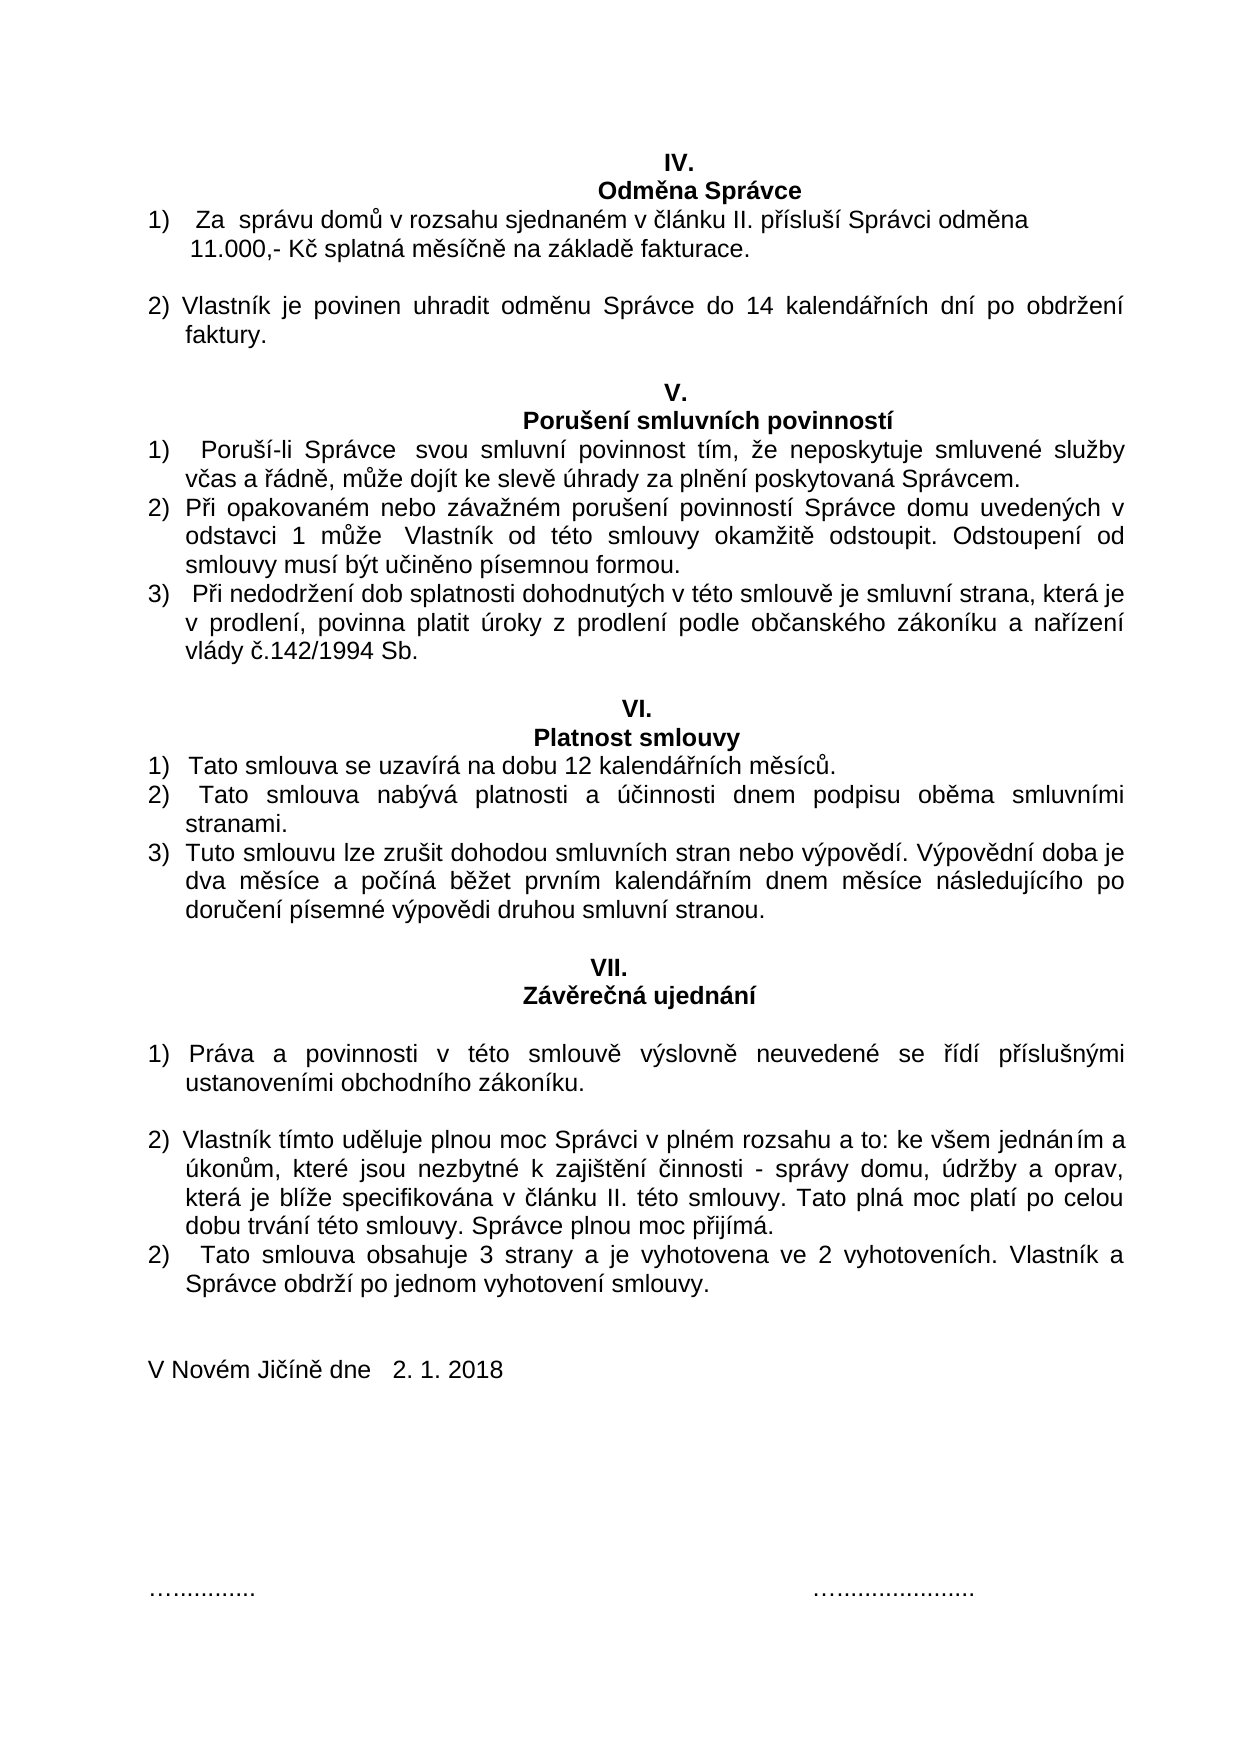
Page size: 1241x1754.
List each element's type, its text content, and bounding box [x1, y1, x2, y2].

text IV. [148, 148, 1126, 176]
text 1) Práva a povinnosti v této smlouvě výslovně neuvedené se řídí příslušnými ustanoveními obchodního zákoníku. [148, 1039, 1126, 1096]
text 2) Při opakovaném nebo závažném porušení povinností Správce domu uvedených v odstavci 1 může Vlastník od této smlouvy okamžitě odstoupit. Odstoupení od smlouvy musí být učiněno písemnou formou. [148, 493, 1126, 579]
text V Novém Jičíně dne 2. 1. 2018 [148, 1355, 1126, 1384]
text 3) Tuto smlouvu lze zrušit dohodou smluvních stran nebo výpovědí. Výpovědní doba je dva měsíce a počíná běžet prvním kalendářním dnem měsíce následujícího po doručení písemné výpovědi druhou smluvní stranou. [148, 838, 1126, 924]
text VII. [523, 953, 1126, 981]
text …............ ….................... [148, 1573, 1126, 1602]
text Závěrečná ujednání [523, 981, 1126, 1010]
text Platnost smlouvy [148, 723, 1126, 751]
text 2) Vlastník je povinen uhradit odměnu Správce do 14 kalendářních dní po obdržení faktury. [148, 291, 1126, 349]
text Odměna Správce [598, 176, 1126, 205]
text 11.000,- Kč splatná měsíčně na základě fakturace. [148, 234, 1126, 263]
text 1) Za správu domů v rozsahu sjednaném v článku II. přísluší Správci odměna [148, 205, 1126, 234]
text 2) Tato smlouva obsahuje 3 strany a je vyhotovena ve 2 vyhotoveních. Vlastník a Správce obdrží po jednom vyhotovení smlouvy. [148, 1240, 1126, 1298]
text Porušení smluvních povinností [448, 406, 1126, 435]
text 1) Tato smlouva se uzavírá na dobu 12 kalendářních měsíců. [148, 751, 1126, 780]
text 2) Vlastník tímto uděluje plnou moc Správci v plném rozsahu a to: ke všem jednáním a úkonům, které jsou nezbytné k zajištění činnosti - správy domu, údržby a oprav, která je blíže specifikována v článku II. této smlouvy. Tato plná moc platí po celou dobu trvání této smlouvy. Správce plnou moc přijímá. [148, 1125, 1126, 1240]
text V. [598, 378, 1126, 406]
text 1) Poruší-li Správce svou smluvní povinnost tím, že neposkytuje smluvené služby včas a řádně, může dojít ke slevě úhrady za plnění poskytovaná Správcem. [148, 435, 1126, 493]
text 2) Tato smlouva nabývá platnosti a účinnosti dnem podpisu oběma smluvními stranami. [148, 780, 1126, 838]
text 3) Při nedodržení dob splatnosti dohodnutých v této smlouvě je smluvní strana, která je v prodlení, povinna platit úroky z prodlení podle občanského zákoníku a nařízení vlády č.142/1994 Sb. [148, 579, 1126, 665]
text VI. [148, 694, 1126, 723]
